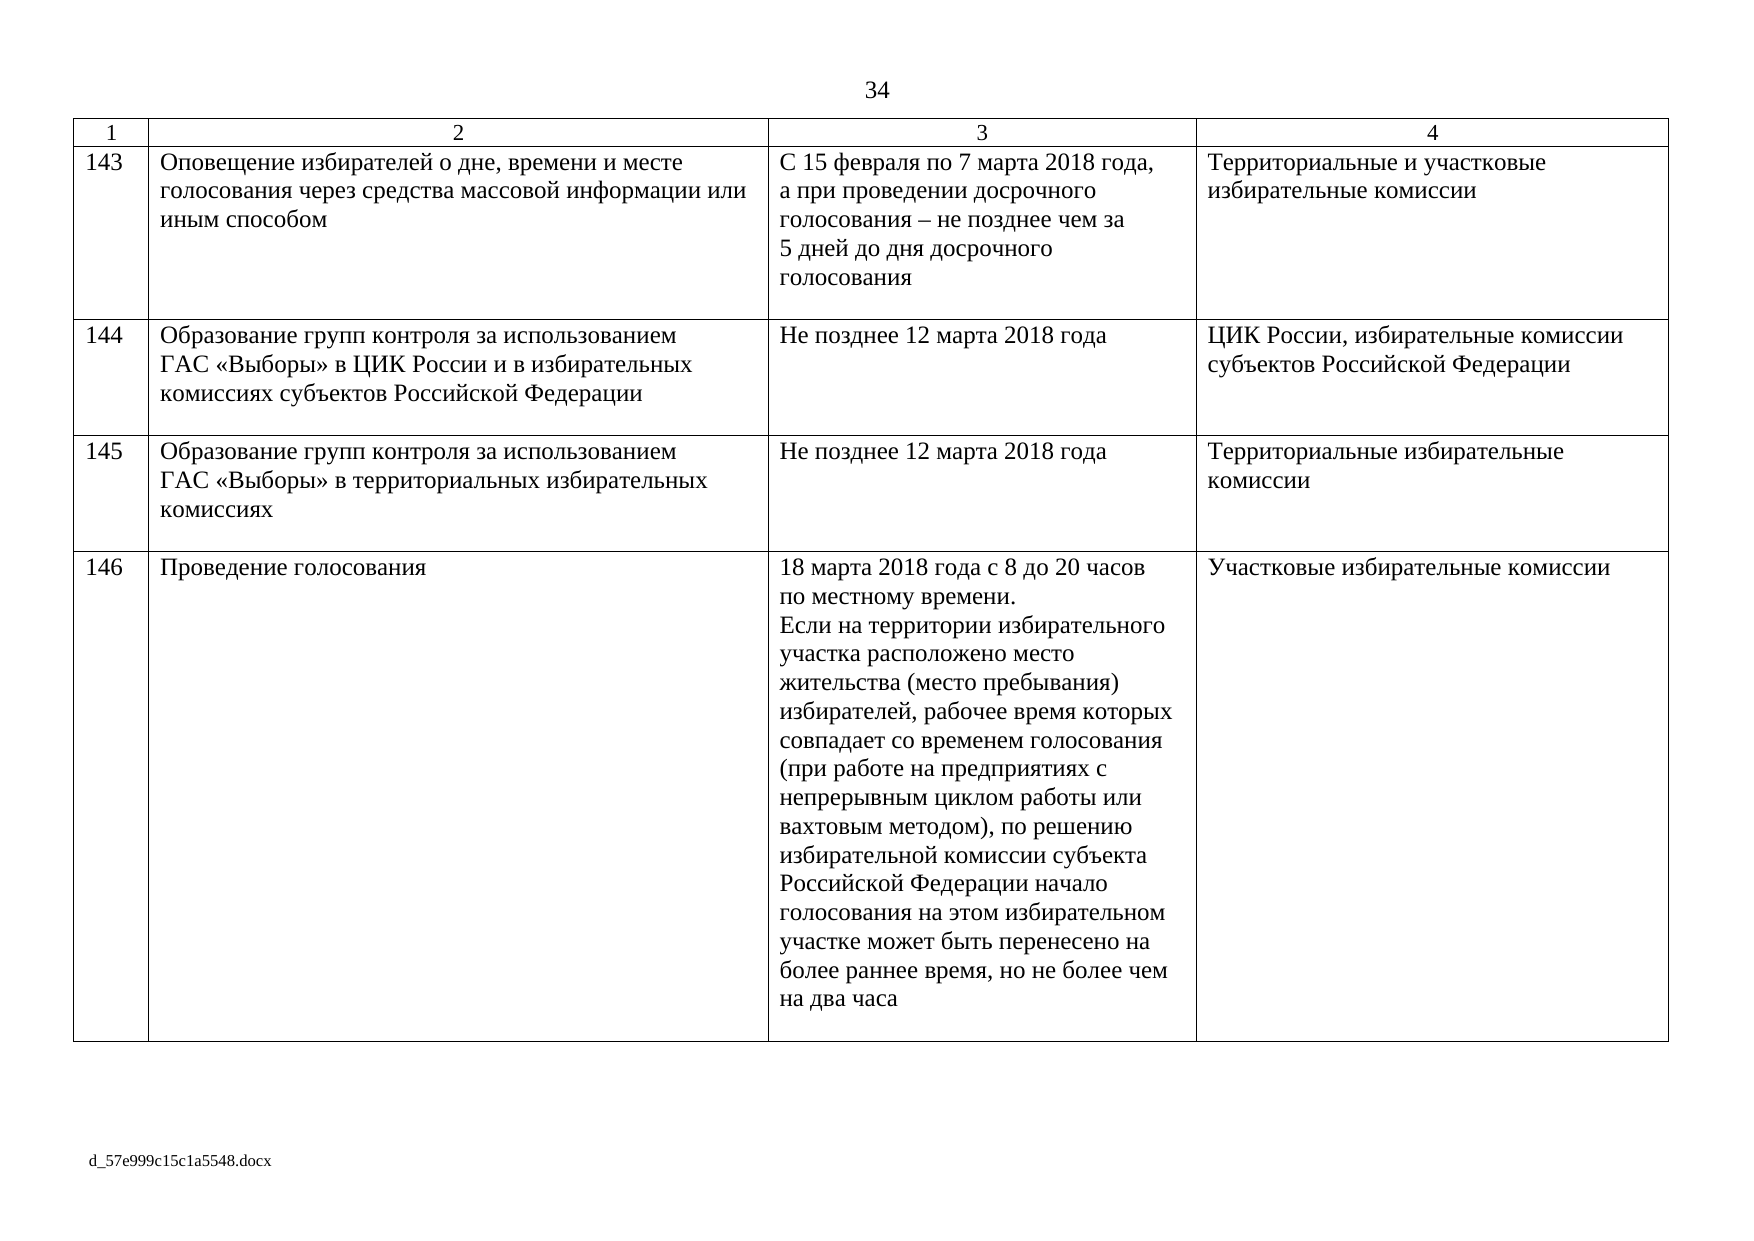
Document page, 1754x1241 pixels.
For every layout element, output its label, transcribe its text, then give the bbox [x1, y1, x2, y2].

table_header 2 [149, 119, 768, 146]
table_cell Территориальные и участковые избирательные комиссии [1197, 147, 1668, 319]
table_cell Участковые избирательные комиссии [1197, 552, 1668, 1041]
table_cell Образование групп контроля за использованием ГАС «Выборы» в ЦИК России и в избирательных комиссиях субъектов Российской Федерации [149, 320, 768, 435]
table_cell Территориальные избирательные комиссии [1197, 436, 1668, 551]
table_cell Проведение голосования [149, 552, 768, 1041]
table_cell С 15 февраля по 7 марта 2018 года, а при проведении досрочного голосования – не позднее чем за 5 дней до дня досрочного голосования [769, 147, 1196, 319]
table_header 1 [74, 119, 148, 146]
table_cell Оповещение избирателей о дне, времени и месте голосования через средства массовой информации или иным способом [149, 147, 768, 319]
table_cell ЦИК России, избирательные комиссии субъектов Российской Федерации [1197, 320, 1668, 435]
table_cell Образование групп контроля за использованием ГАС «Выборы» в территориальных избирательных комиссиях [149, 436, 768, 551]
table_cell 18 марта 2018 года с 8 до 20 часов по местному времени. Если на территории избирательного участка расположено место жительства (место пребывания) избирателей, рабочее время которых совпадает со временем голосования (при работе на предприятиях с непрерывным циклом работы или вахтовым методом), по решению избирательной комиссии субъекта Российской Федерации начало голосования на этом избирательном участке может быть перенесено на более раннее время, но не более чем на два часа [769, 552, 1196, 1041]
table_header 3 [769, 119, 1196, 146]
table_cell Не позднее 12 марта 2018 года [769, 436, 1196, 551]
table_cell [74, 436, 148, 551]
table_cell [74, 147, 148, 319]
table_cell Не позднее 12 марта 2018 года [769, 320, 1196, 435]
table_cell [74, 552, 148, 1041]
table_header 4 [1197, 119, 1668, 146]
table_cell [74, 320, 148, 435]
